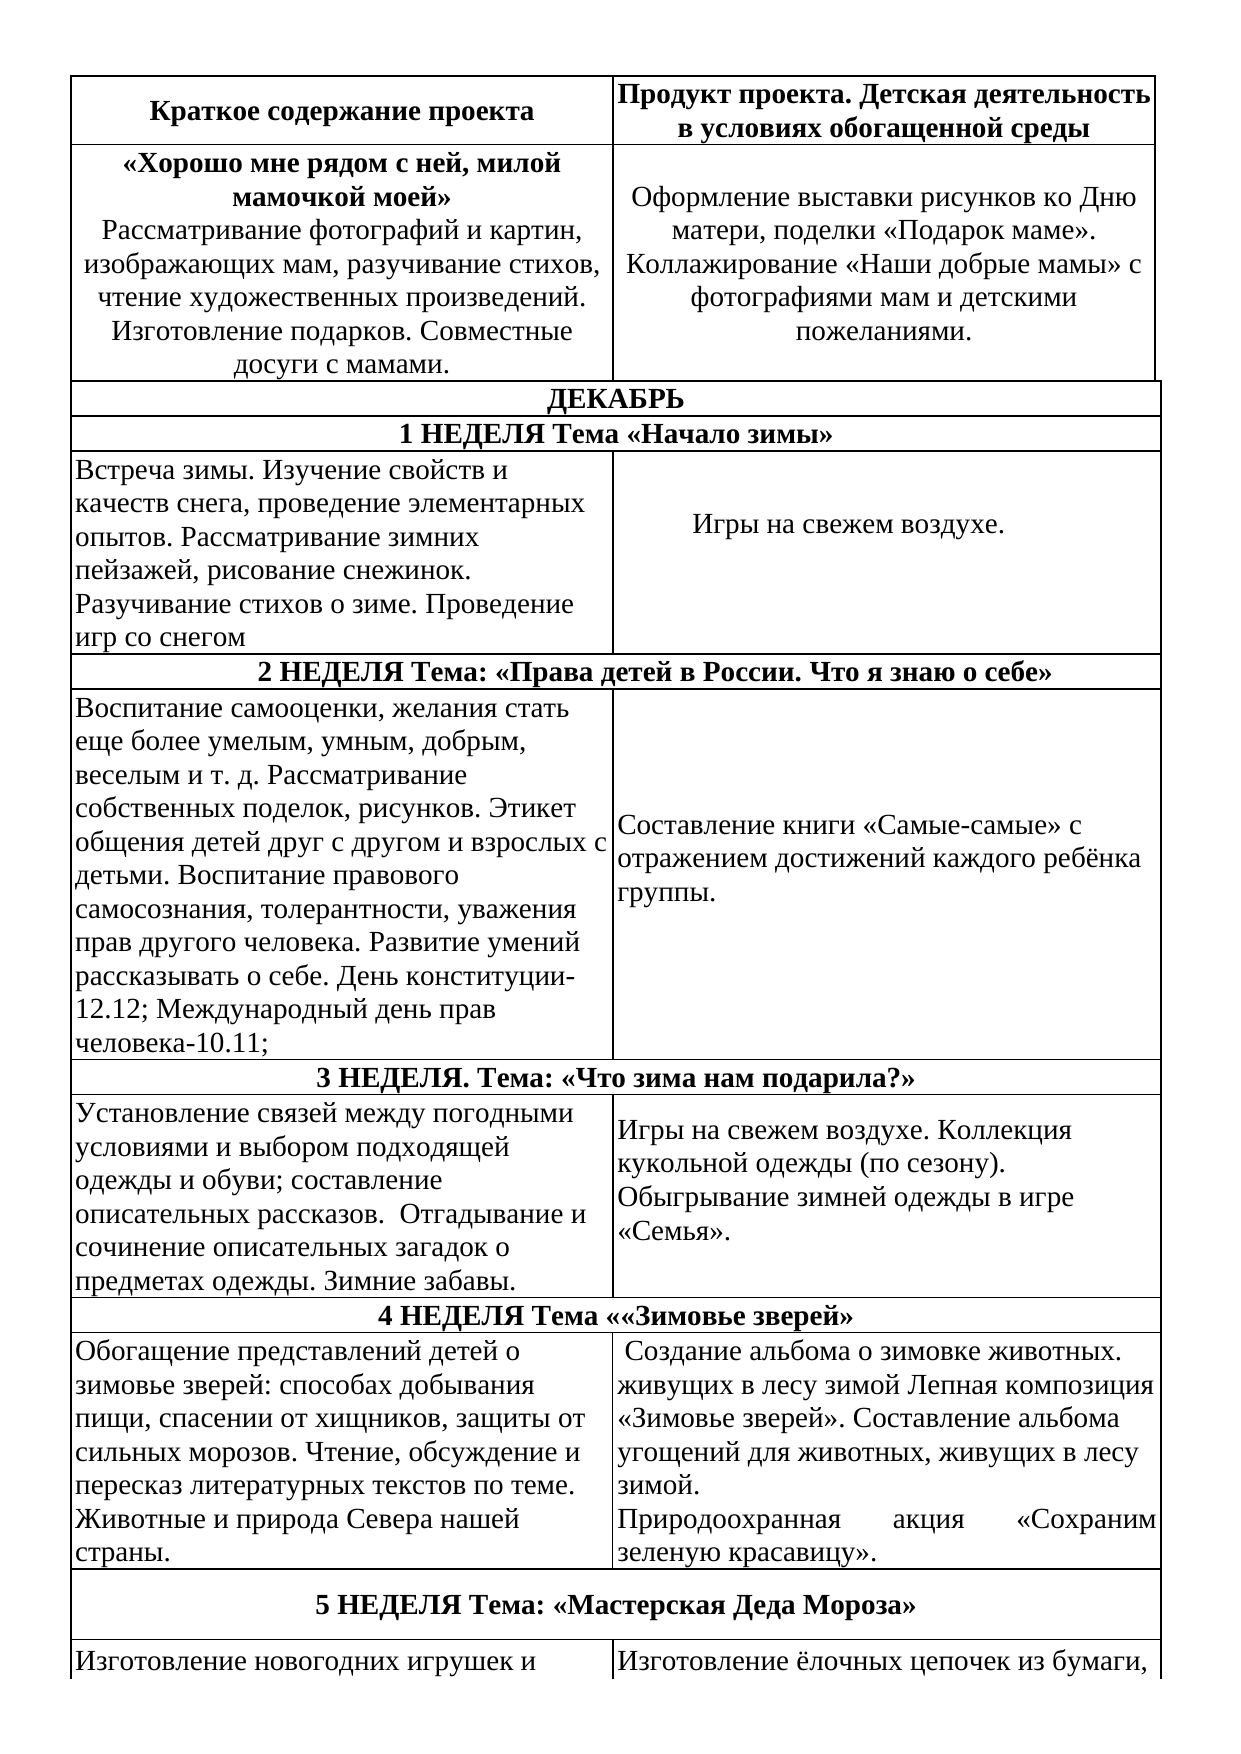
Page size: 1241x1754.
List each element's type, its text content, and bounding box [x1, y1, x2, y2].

table_cell Игры на свежем воздухе. [614, 452, 1160, 653]
table_cell Оформление выставки рисунков ко Дню матери, поделки «Подарок маме». Коллажирование «Наши добрые мамы» с фотографиями мам и детскими пожеланиями. [614, 145, 1154, 380]
table_cell Составление книги «Самые-самые» с отражением достижений каждого ребёнка группы. [614, 690, 1160, 1059]
table_cell 2 НЕДЕЛЯ Тема: «Права детей в России. Что я знаю о себе» [72, 655, 1160, 688]
table_cell Установление связей между погодными условиями и выбором подходящей одежды и обуви; составление описательных рассказов. Отгадывание и сочинение описательных загадок о предметах одежды. Зимние забавы. [72, 1095, 612, 1297]
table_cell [614, 1640, 1160, 1679]
table_cell Обогащение представлений детей о зимовье зверей: способах добывания пищи, спасении от хищников, защиты от сильных морозов. Чтение, обсуждение и пересказ литературных текстов по теме. Животные и природа Севера нашей страны. [72, 1333, 612, 1568]
table_header Краткое содержание проекта [72, 77, 612, 144]
table_cell Встреча зимы. Изучение свойств и качеств снега, проведение элементарных опытов. Рассматривание зимних пейзажей, рисование снежинок. Разучивание стихов о зиме. Проведение игр со снегом [72, 452, 612, 653]
table_cell Создание альбома о зимовке животных. живущих в лесу зимой Лепная композиция «Зимовье зверей». Составление альбома угощений для животных, живущих в лесу зимой. Природоохранная акция «Сохраним зеленую красавицу». [613, 1333, 1160, 1568]
table_cell Воспитание самооценки, желания стать еще более умелым, умным, добрым, веселым и т. д. Рассматривание собственных поделок, рисунков. Этикет общения детей друг с другом и взрослых с детьми. Воспитание правового самосознания, толерантности, уважения прав другого человека. Развитие умений рассказывать о себе. День конституции-12.12; Международный день прав человека-10.11; [72, 690, 612, 1059]
table_cell 3 НЕДЕЛЯ. Тема: «Что зима нам подарила?» [72, 1060, 1160, 1094]
table_cell «Хорошо мне рядом с ней, милой мамочкой моей» Рассматривание фотографий и картин, изображающих мам, разучивание стихов, чтение художественных произведений. Изготовление подарков. Совместные досуги с мамами. [72, 145, 612, 380]
table_cell ДЕКАБРЬ [72, 382, 1160, 415]
table_cell 5 НЕДЕЛЯ Тема: «Мастерская Деда Мороза» [72, 1570, 1160, 1639]
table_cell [72, 1640, 612, 1679]
table_cell Игры на свежем воздухе. Коллекция кукольной одежды (по сезону). Обыгрывание зимней одежды в игре «Семья». [614, 1095, 1160, 1297]
table_cell 4 НЕДЕЛЯ Тема ««Зимовье зверей» [72, 1298, 1160, 1332]
table_header Продукт проекта. Детская деятельность в условиях обогащенной среды [614, 77, 1154, 144]
table_cell 1 НЕДЕЛЯ Тема «Начало зимы» [72, 417, 1160, 450]
